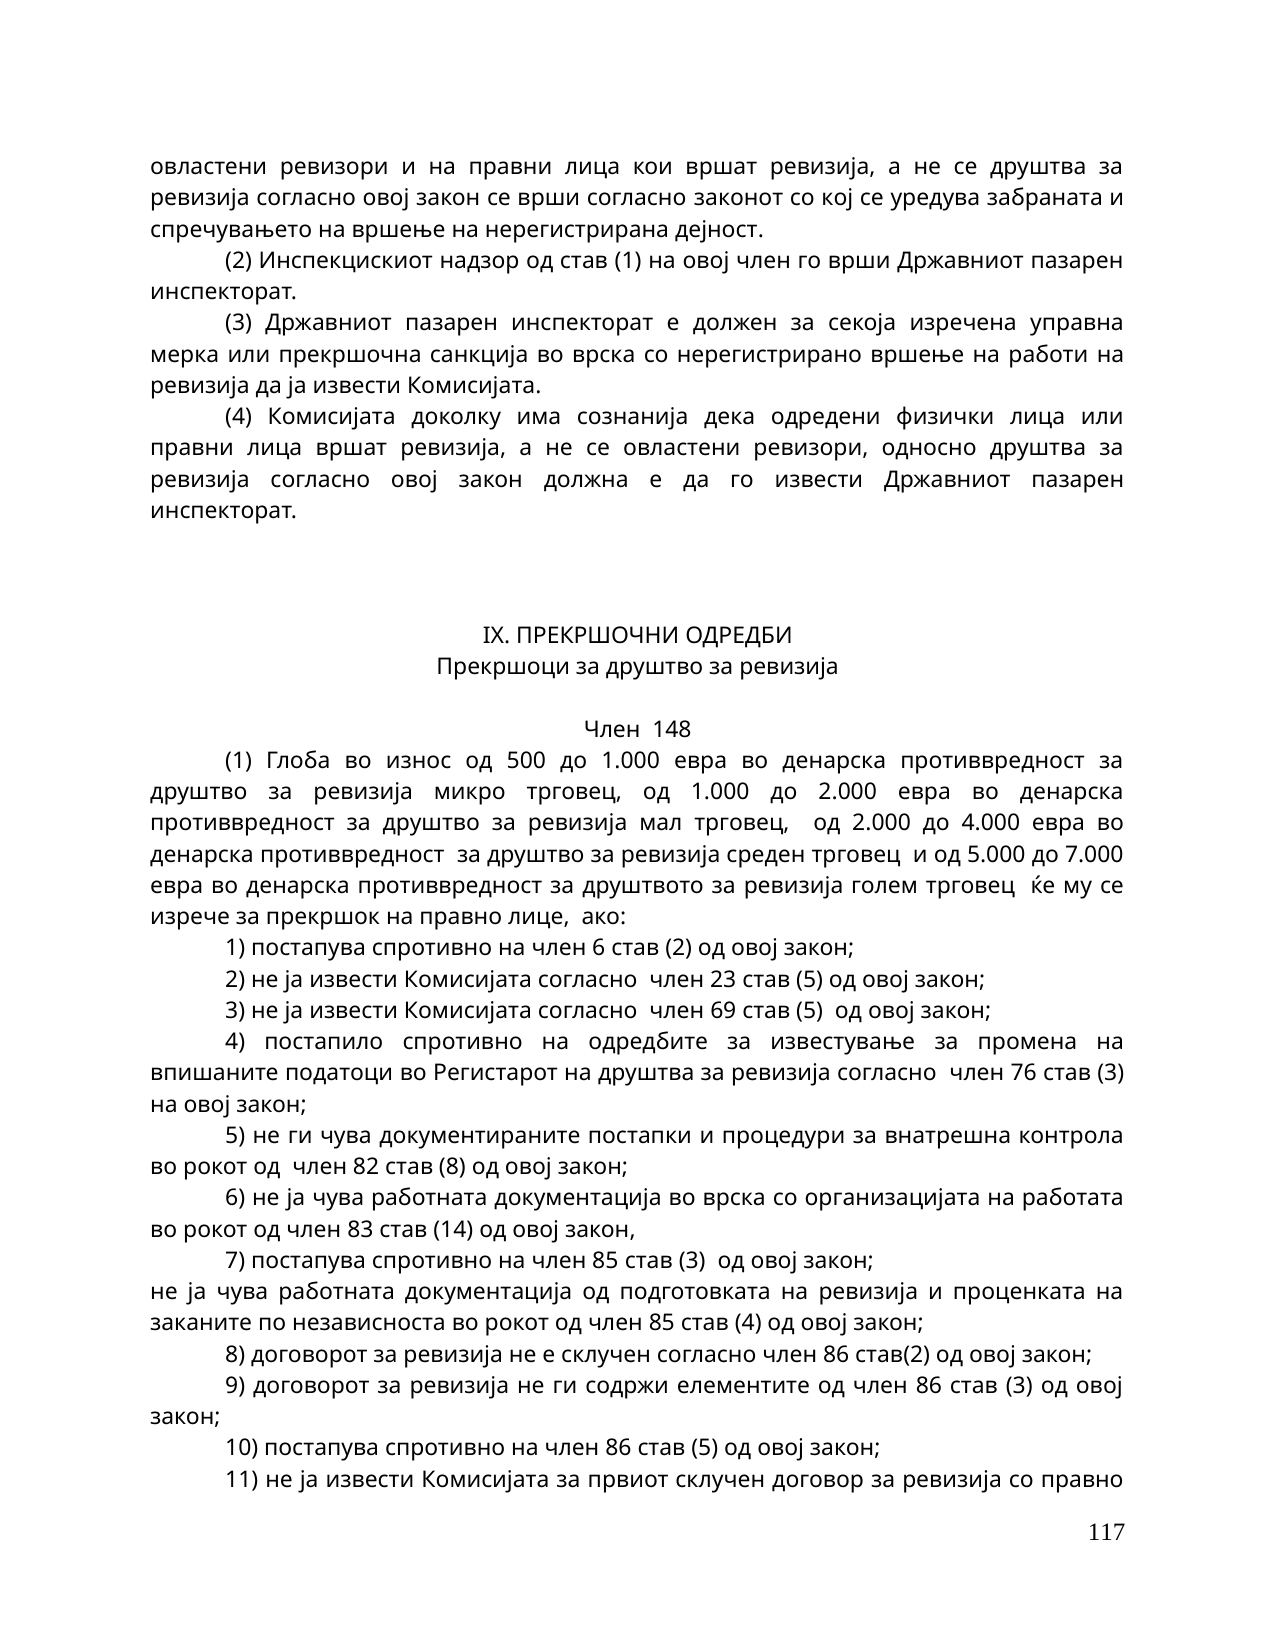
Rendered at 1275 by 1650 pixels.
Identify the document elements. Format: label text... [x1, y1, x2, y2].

text 3) не ја извести Комисијата согласно член 69 став (5) од овој закон; [150, 994, 1125, 1025]
text Член 148 [150, 712, 1125, 744]
text (3) Државниот пазарен инспекторат е должен за секоја изречена управна мерка или прекршочна санкција во врска со нерегистрирано вршење на работи на ревизија да ја извести Комисијата. [150, 306, 1125, 400]
text (4) Комисијата доколку има сознанија дека одредени физички лица или правни лица вршат ревизија, а не се овластени ревизори, односно друштва за ревизија согласно овој закон должна е да го извести Државниот пазарен инспекторат. [150, 400, 1125, 525]
text 7) постапува спротивно на член 85 став (3) од овој закон; [150, 1244, 1125, 1275]
text Прекршоци за друштво за ревизија [150, 650, 1125, 681]
text 10) постапува спротивно на член 86 став (5) од овој закон; [150, 1431, 1125, 1462]
text 1) постапува спротивно на член 6 став (2) од овој закон; [150, 931, 1125, 962]
text (1) Глоба во износ од 500 до 1.000 евра во денарска противвредност за друштво за ревизија микро трговец, од 1.000 до 2.000 евра во денарска противвредност за друштво за ревизија мал трговец, од 2.000 до 4.000 евра во денарска противвредност за друштво за ревизија среден трговец и од 5.000 до 7.000 евра во денарска противвредност за друштвото за ревизија голем трговец ќе му се изрече за прекршок на правно лице, ако: [150, 744, 1125, 931]
text 6) не ја чува работната документација во врска со организацијата на работата во рокот од член 83 став (14) од овој закон, [150, 1181, 1125, 1244]
text 4) постапило спротивно на одредбите за известување за промена на впишаните податоци во Регистарот на друштва за ревизија согласно член 76 став (3) на овој закон; [150, 1025, 1125, 1119]
text (2) Инспекцискиот надзор од став (1) на овој член го врши Државниот пазарен инспекторат. [150, 244, 1125, 306]
text 2) не ја извести Комисијата согласно член 23 став (5) од овој закон; [150, 962, 1125, 994]
text не ја чува работната документација од подготовката на ревизија и проценката на заканите по независноста во рокот од член 85 став (4) од овој закон; [150, 1275, 1125, 1337]
text 8) договорот за ревизија не е склучен согласно член 86 став(2) од овој закон; [150, 1337, 1125, 1369]
text IX. ПРЕКРШОЧНИ ОДРЕДБИ [150, 619, 1125, 650]
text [150, 1462, 1125, 1494]
text 9) договорот за ревизија не ги содржи елементите од член 86 став (3) од овој закон; [150, 1369, 1125, 1431]
text 5) не ги чува документираните постапки и процедури за внатрешна контрола во рокот од член 82 став (8) од овој закон; [150, 1119, 1125, 1181]
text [150, 150, 1125, 244]
